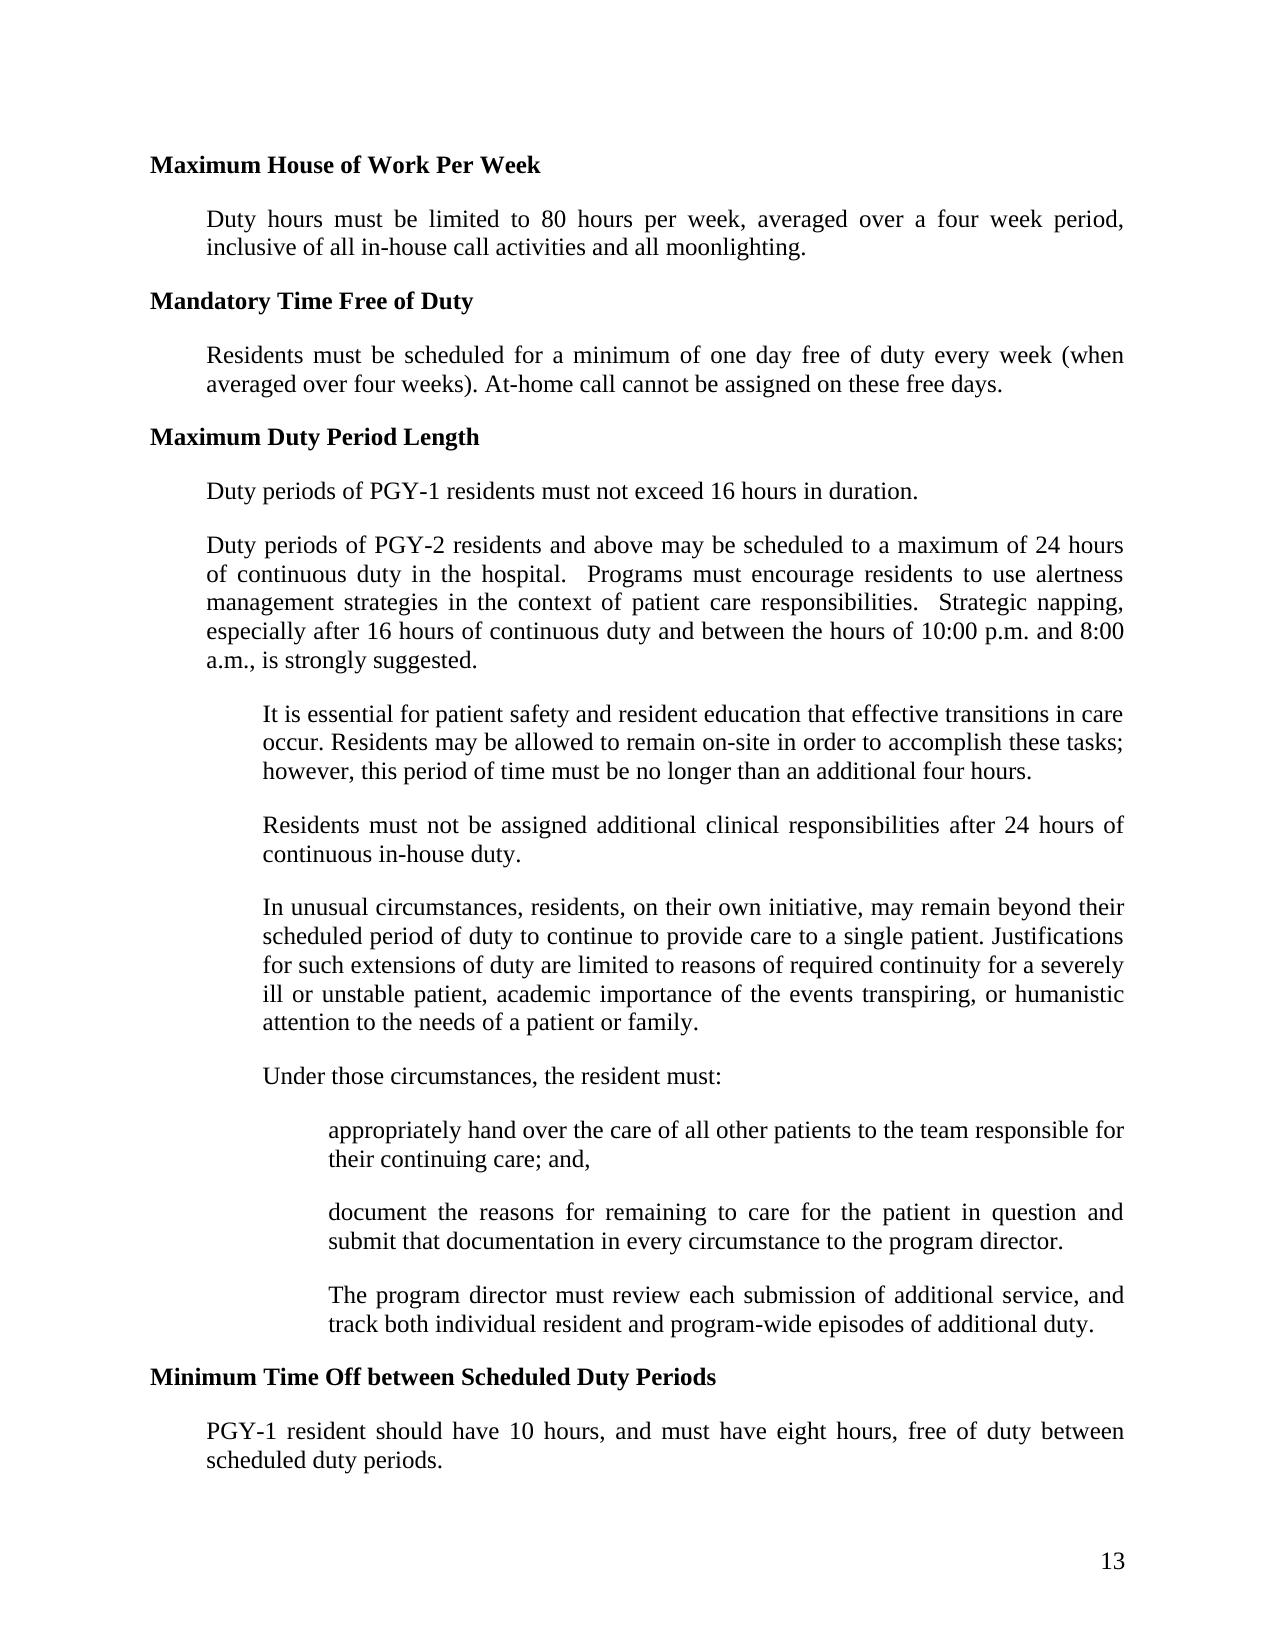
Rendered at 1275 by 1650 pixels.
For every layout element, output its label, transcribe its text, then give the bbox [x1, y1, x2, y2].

text Under those circumstances, the resident must: [262, 1061, 1125, 1090]
text Duty hours must be limited to 80 hours per week, averaged over a four week period, inclusive of all in-house call activities and all moonlighting. [206, 204, 1125, 261]
text document the reasons for remaining to care for the patient in question and submit that documentation in every circumstance to the program director. [328, 1197, 1125, 1255]
text Duty periods of PGY-2 residents and above may be scheduled to a maximum of 24 hours of continuous duty in the hospital. Programs must encourage residents to use alertness management strategies in the context of patient care responsibilities. Strategic napping, especially after 16 hours of continuous duty and between the hours of 10:00 p.m. and 8:00 a.m., is strongly suggested. [206, 530, 1125, 674]
text It is essential for patient safety and resident education that effective transitions in care occur. Residents may be allowed to remain on-site in order to accomplish these tasks; however, this period of time must be no longer than an additional four hours. [262, 699, 1125, 785]
text Minimum Time Off between Scheduled Duty Periods [150, 1362, 1125, 1391]
text Residents must not be assigned additional clinical responsibilities after 24 hours of continuous in-house duty. [262, 810, 1125, 867]
text Residents must be scheduled for a minimum of one day free of duty every week (when averaged over four weeks). At-home call cannot be assigned on these free days. [206, 340, 1125, 397]
text In unusual circumstances, residents, on their own initiative, may remain beyond their scheduled period of duty to continue to provide care to a single patient. Justifications for such extensions of duty are limited to reasons of required continuity for a severely ill or unstable patient, academic importance of the events transpiring, or humanistic attention to the needs of a patient or family. [262, 892, 1125, 1036]
text PGY-1 resident should have 10 hours, and must have eight hours, free of duty between scheduled duty periods. [206, 1416, 1125, 1474]
text The program director must review each submission of additional service, and track both individual resident and program-wide episodes of additional duty. [328, 1280, 1125, 1337]
text Duty periods of PGY-1 residents must not exceed 16 hours in duration. [206, 476, 1125, 505]
text Maximum Duty Period Length [150, 422, 1125, 451]
text appropriately hand over the care of all other patients to the team responsible for their continuing care; and, [328, 1115, 1125, 1172]
text Mandatory Time Free of Duty [150, 286, 1125, 315]
text Maximum House of Work Per Week [150, 150, 1125, 179]
